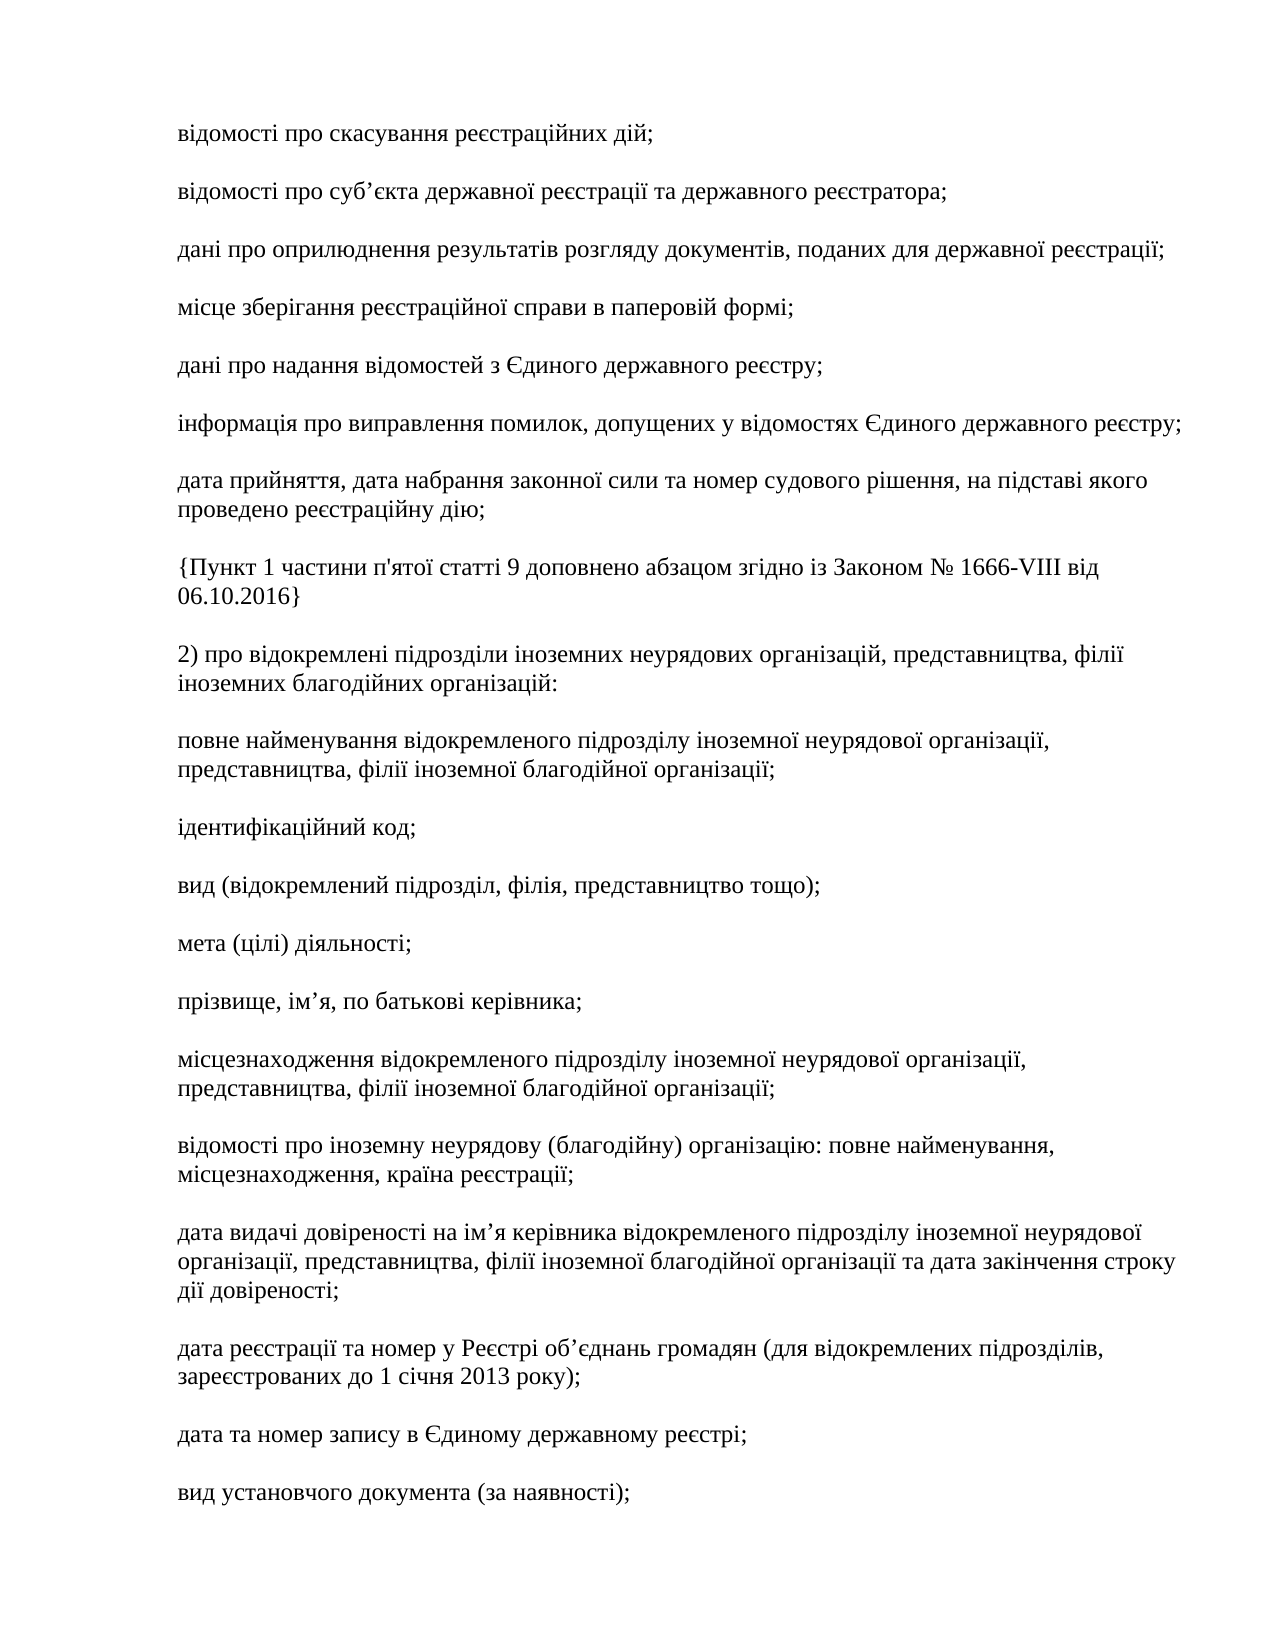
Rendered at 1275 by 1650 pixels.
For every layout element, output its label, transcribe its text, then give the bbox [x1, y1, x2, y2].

text місцезнаходження відокремленого підрозділу іноземної неурядової організації, представництва, філії іноземної благодійної організації; [177, 1044, 1186, 1101]
text дані про надання відомостей з Єдиного державного реєстру; [177, 350, 1186, 378]
text прізвище, ім’я, по батькові керівника; [177, 986, 1186, 1015]
text мета (цілі) діяльності; [177, 928, 1186, 957]
text дата видачі довіреності на ім’я керівника відокремленого підрозділу іноземної неурядової організації, представництва, філії іноземної благодійної організації та дата закінчення строку дії довіреності; [177, 1217, 1186, 1303]
text вид установчого документа (за наявності); [177, 1477, 1186, 1506]
text дані про оприлюднення результатів розгляду документів, поданих для державної реєстрації; [177, 234, 1186, 263]
text місце зберігання реєстраційної справи в паперовій формі; [177, 292, 1186, 321]
text 2) про відокремлені підрозділи іноземних неурядових організацій, представництва, філії іноземних благодійних організацій: [177, 639, 1186, 696]
text інформація про виправлення помилок, допущених у відомостях Єдиного державного реєстру; [177, 408, 1186, 436]
text дата реєстрації та номер у Реєстрі об’єднань громадян (для відокремлених підрозділів, зареєстрованих до 1 січня 2013 року); [177, 1333, 1186, 1390]
text вид (відокремлений підрозділ, філія, представництво тощо); [177, 870, 1186, 899]
text відомості про суб’єкта державної реєстрації та державного реєстратора; [177, 176, 1186, 205]
text дата прийняття, дата набрання законної сили та номер судового рішення, на підставі якого проведено реєстраційну дію; [177, 466, 1186, 523]
text відомості про скасування реєстраційних дій; [177, 118, 1186, 147]
text {Пункт 1 частини п'ятої статті 9 доповнено абзацом згідно із Законом № 1666-VIII від 06.10.2016} [177, 552, 1186, 610]
text ідентифікаційний код; [177, 812, 1186, 841]
text відомості про іноземну неурядову (благодійну) організацію: повне найменування, місцезнаходження, країна реєстрації; [177, 1131, 1186, 1188]
text дата та номер запису в Єдиному державному реєстрі; [177, 1419, 1186, 1448]
text повне найменування відокремленого підрозділу іноземної неурядової організації, представництва, філії іноземної благодійної організації; [177, 726, 1186, 783]
